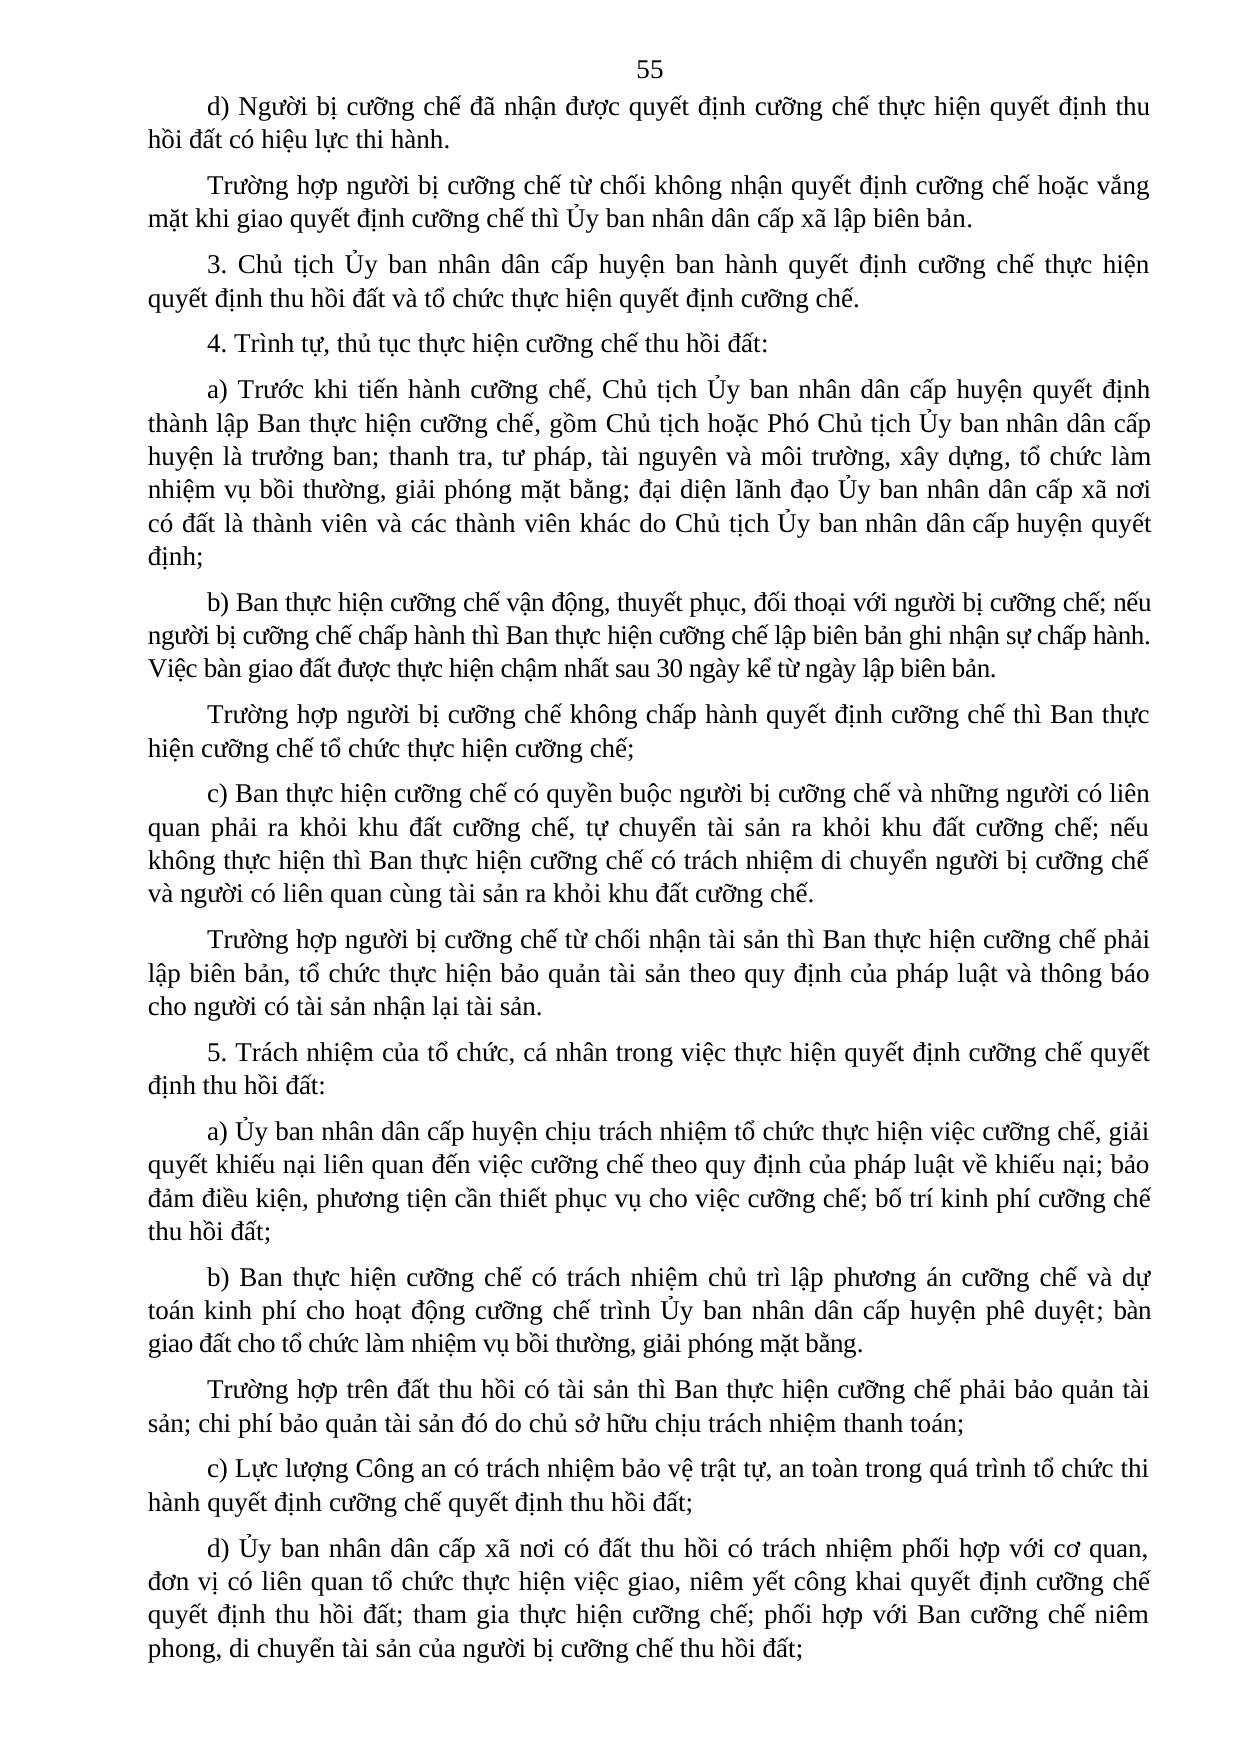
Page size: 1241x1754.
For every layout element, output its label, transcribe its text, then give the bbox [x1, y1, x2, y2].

text d) Người bị cưỡng chế đã nhận được quyết định cưỡng chế thực hiện quyết định thu hồi đất có hiệu lực thi hành. [148, 89, 1152, 155]
text Trường hợp người bị cưỡng chế từ chối nhận tài sản thì Ban thực hiện cưỡng chế phải lập biên bản, tổ chức thực hiện bảo quản tài sản theo quy định của pháp luật và thông báo cho người có tài sản nhận lại tài sản. [148, 922, 1152, 1022]
text d) Ủy ban nhân dân cấp xã nơi có đất thu hồi có trách nhiệm phối hợp với cơ quan, đơn vị có liên quan tổ chức thực hiện việc giao, niêm yết công khai quyết định cưỡng chế quyết định thu hồi đất; tham gia thực hiện cưỡng chế; phối hợp với Ban cưỡng chế niêm phong, di chuyển tài sản của người bị cưỡng chế thu hồi đất; [148, 1530, 1152, 1664]
text 5. Trách nhiệm của tổ chức, cá nhân trong việc thực hiện quyết định cưỡng chế quyết định thu hồi đất: [148, 1034, 1152, 1101]
text 3. Chủ tịch Ủy ban nhân dân cấp huyện ban hành quyết định cưỡng chế thực hiện quyết định thu hồi đất và tổ chức thực hiện quyết định cưỡng chế. [148, 247, 1152, 314]
text 4. Trình tự, thủ tục thực hiện cưỡng chế thu hồi đất: [148, 326, 1152, 359]
text b) Ban thực hiện cưỡng chế có trách nhiệm chủ trì lập phương án cưỡng chế và dự toán kinh phí cho hoạt động cưỡng chế trình Ủy ban nhân dân cấp huyện phê duyệt; bàn giao đất cho tổ chức làm nhiệm vụ bồi thường, giải phóng mặt bằng. [148, 1259, 1152, 1359]
text b) Ban thực hiện cưỡng chế vận động, thuyết phục, đối thoại với người bị cưỡng chế; nếu người bị cưỡng chế chấp hành thì Ban thực hiện cưỡng chế lập biên bản ghi nhận sự chấp hành. Việc bàn giao đất được thực hiện chậm nhất sau 30 ngày kể từ ngày lập biên bản. [148, 584, 1152, 684]
text Trường hợp người bị cưỡng chế không chấp hành quyết định cưỡng chế thì Ban thực hiện cưỡng chế tổ chức thực hiện cưỡng chế; [148, 697, 1152, 764]
text a) Trước khi tiến hành cưỡng chế, Chủ tịch Ủy ban nhân dân cấp huyện quyết định thành lập Ban thực hiện cưỡng chế, gồm Chủ tịch hoặc Phó Chủ tịch Ủy ban nhân dân cấp huyện là trưởng ban; thanh tra, tư pháp, tài nguyên và môi trường, xây dựng, tổ chức làm nhiệm vụ bồi thường, giải phóng mặt bằng; đại diện lãnh đạo Ủy ban nhân dân cấp xã nơi có đất là thành viên và các thành viên khác do Chủ tịch Ủy ban nhân dân cấp huyện quyết định; [148, 372, 1152, 572]
text Trường hợp trên đất thu hồi có tài sản thì Ban thực hiện cưỡng chế phải bảo quản tài sản; chi phí bảo quản tài sản đó do chủ sở hữu chịu trách nhiệm thanh toán; [148, 1372, 1152, 1439]
text Trường hợp người bị cưỡng chế từ chối không nhận quyết định cưỡng chế hoặc vắng mặt khi giao quyết định cưỡng chế thì Ủy ban nhân dân cấp xã lập biên bản. [148, 168, 1152, 234]
text c) Lực lượng Công an có trách nhiệm bảo vệ trật tự, an toàn trong quá trình tổ chức thi hành quyết định cưỡng chế quyết định thu hồi đất; [148, 1451, 1152, 1518]
text c) Ban thực hiện cưỡng chế có quyền buộc người bị cưỡng chế và những người có liên quan phải ra khỏi khu đất cưỡng chế, tự chuyển tài sản ra khỏi khu đất cưỡng chế; nếu không thực hiện thì Ban thực hiện cưỡng chế có trách nhiệm di chuyển người bị cưỡng chế và người có liên quan cùng tài sản ra khỏi khu đất cưỡng chế. [148, 776, 1152, 909]
text a) Ủy ban nhân dân cấp huyện chịu trách nhiệm tổ chức thực hiện việc cưỡng chế, giải quyết khiếu nại liên quan đến việc cưỡng chế theo quy định của pháp luật về khiếu nại; bảo đảm điều kiện, phương tiện cần thiết phục vụ cho việc cưỡng chế; bố trí kinh phí cưỡng chế thu hồi đất; [148, 1114, 1152, 1247]
